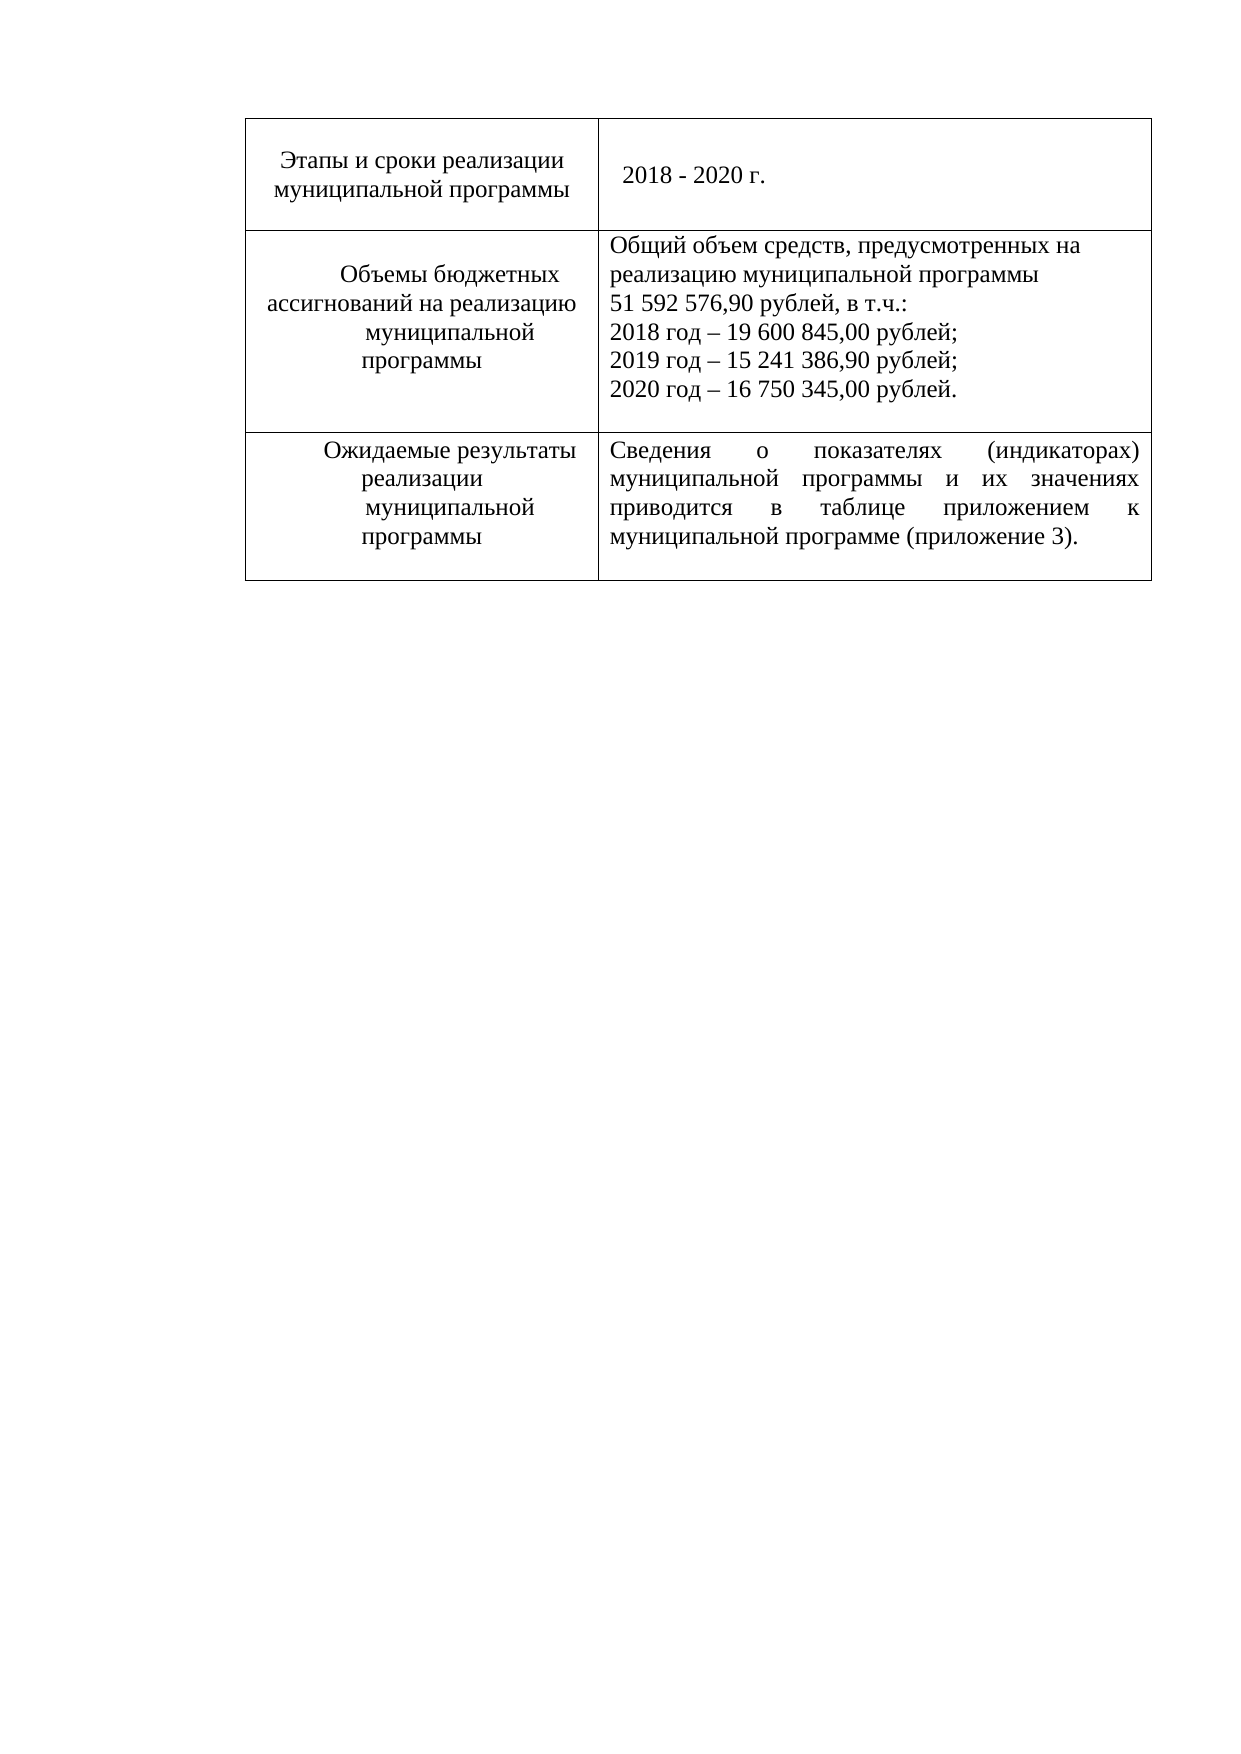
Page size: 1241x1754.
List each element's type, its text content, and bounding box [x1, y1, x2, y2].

table_cell 2018 - . [599, 119, 1151, 229]
table_cell Ожидаемые результаты реализации муниципальной программы [246, 433, 598, 580]
table_cell Этапы и сроки реализации муниципальной программы [246, 119, 598, 229]
table_cell Объемы бюджетных ассигнований на реализацию муниципальной программы [246, 231, 598, 432]
table_cell Общий объем средств, предусмотренных на реализацию муниципальной программы 51 592 576,90 рублей, в т.ч.: 2018 год – 19 600 845,00 рублей; 2019 год – 15 241 386,90 рублей; 2020 год – 16 750 345,00 рублей. [599, 231, 1151, 432]
table_cell Сведения о показателях (индикаторах) муниципальной программы и их значениях приводится в таблице приложением к муниципальной программе (приложение 3). [599, 433, 1151, 580]
